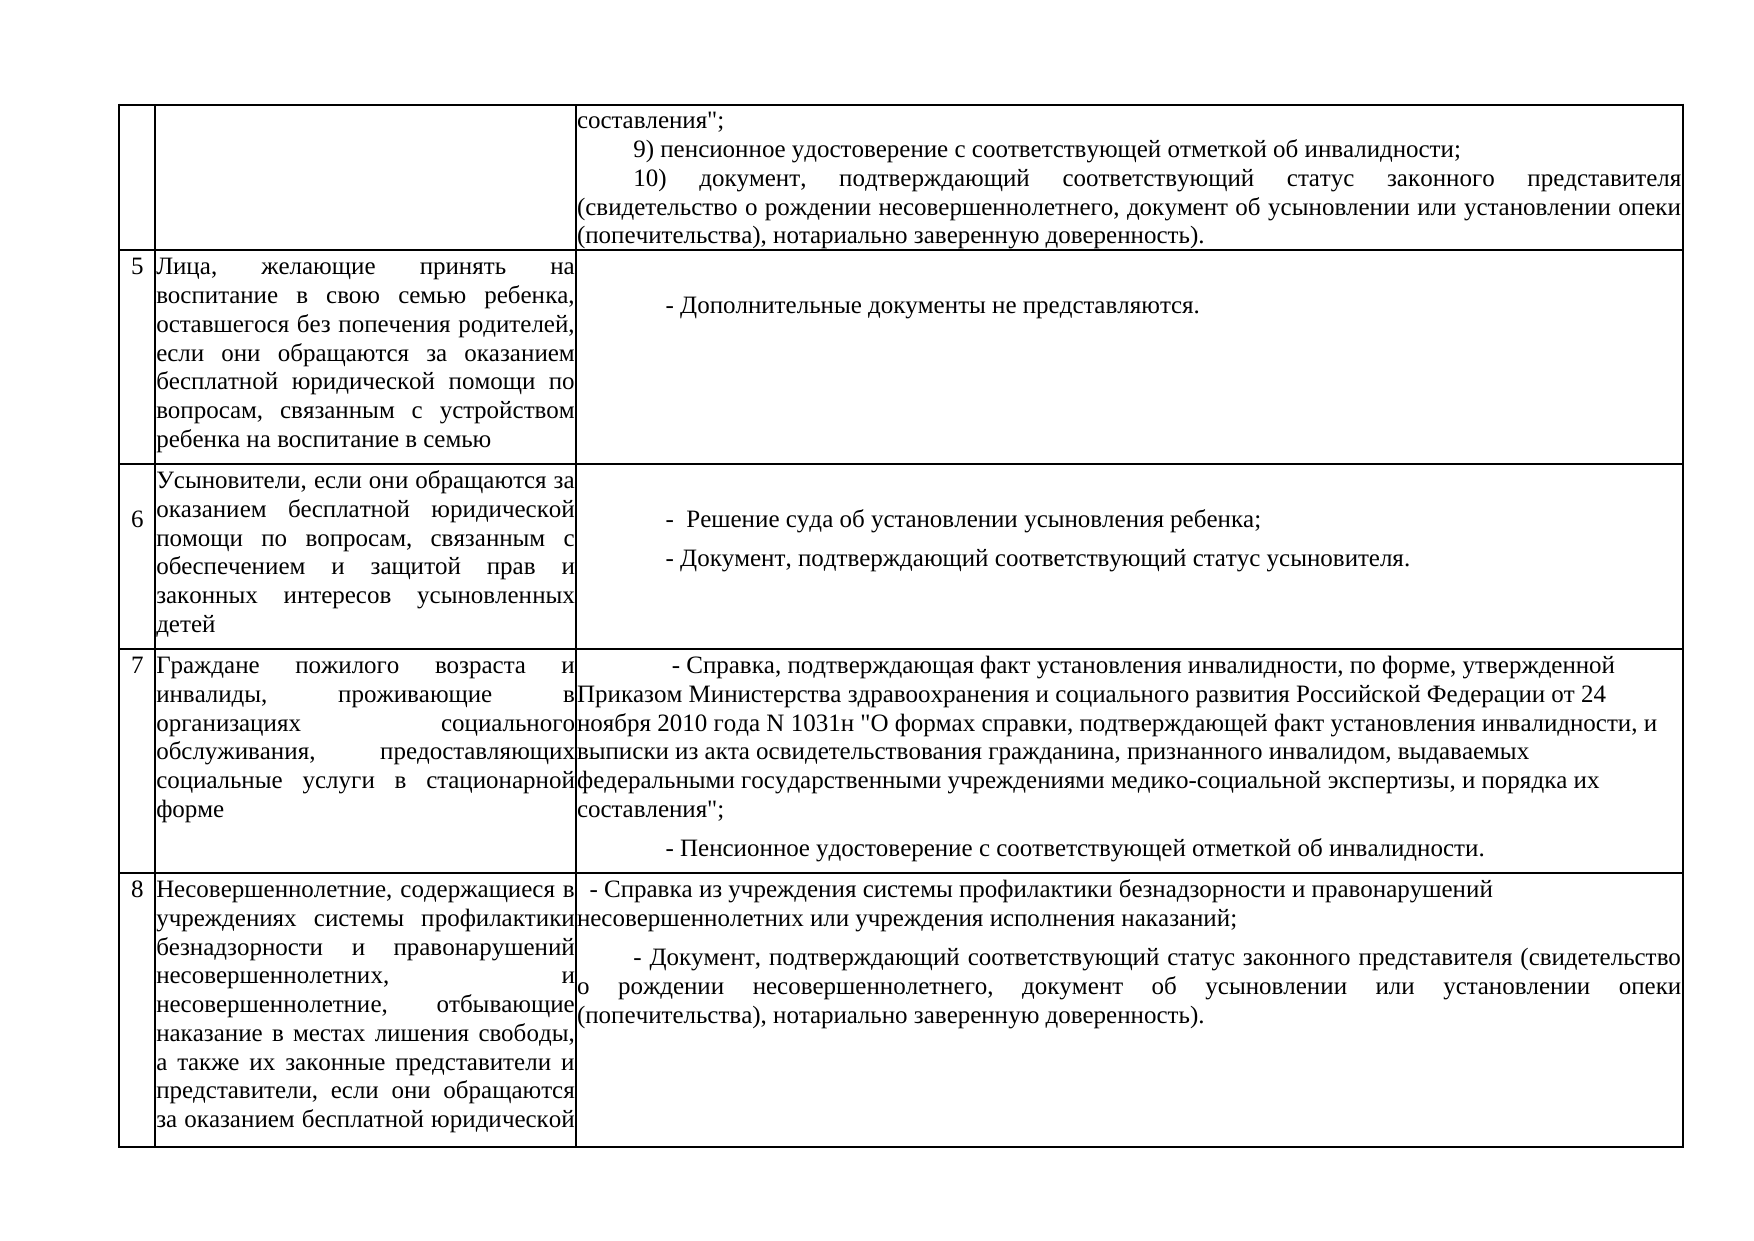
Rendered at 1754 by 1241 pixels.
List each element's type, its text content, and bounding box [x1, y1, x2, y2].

table_cell - Справка, подтверждающая факт установления инвалидности, по форме, утвержденной Приказом Министерства здравоохранения и социального развития Российской Федерации от 24 ноября 2010 года N 1031н "О формах справки, подтверждающей факт установления инвалидности, и выписки из акта освидетельствования гражданина, признанного инвалидом, выдаваемых федеральными государственными учреждениями медико-социальной экспертизы, и порядка их составления"; - Пенсионное удостоверение с соответствующей отметкой об инвалидности. [577, 650, 1682, 872]
table_cell Граждане пожилого возраста и инвалиды, проживающие в организациях социального обслуживания, предоставляющих социальные услуги в стационарной форме [156, 650, 575, 872]
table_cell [156, 106, 575, 249]
table_cell 7 [120, 650, 154, 872]
table_cell - Решение суда об установлении усыновления ребенка; - Документ, подтверждающий соответствующий статус усыновителя. [577, 465, 1682, 648]
table_cell 6 [120, 465, 154, 648]
table_cell 5 [120, 251, 154, 463]
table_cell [577, 874, 1682, 1146]
table_cell Лица, желающие принять на воспитание в свою семью ребенка, оставшегося без попечения родителей, если они обращаются за оказанием бесплатной юридической помощи по вопросам, связанным с устройством ребенка на воспитание в семью [156, 251, 575, 463]
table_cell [577, 106, 1682, 249]
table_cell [156, 874, 575, 1146]
table_cell 4 [120, 106, 154, 249]
table_cell Усыновители, если они обращаются за оказанием бесплатной юридической помощи по вопросам, связанным с обеспечением и защитой прав и законных интересов усыновленных детей [156, 465, 575, 648]
table_cell - Дополнительные документы не представляются. [577, 251, 1682, 463]
table_cell 8 [120, 874, 154, 1146]
